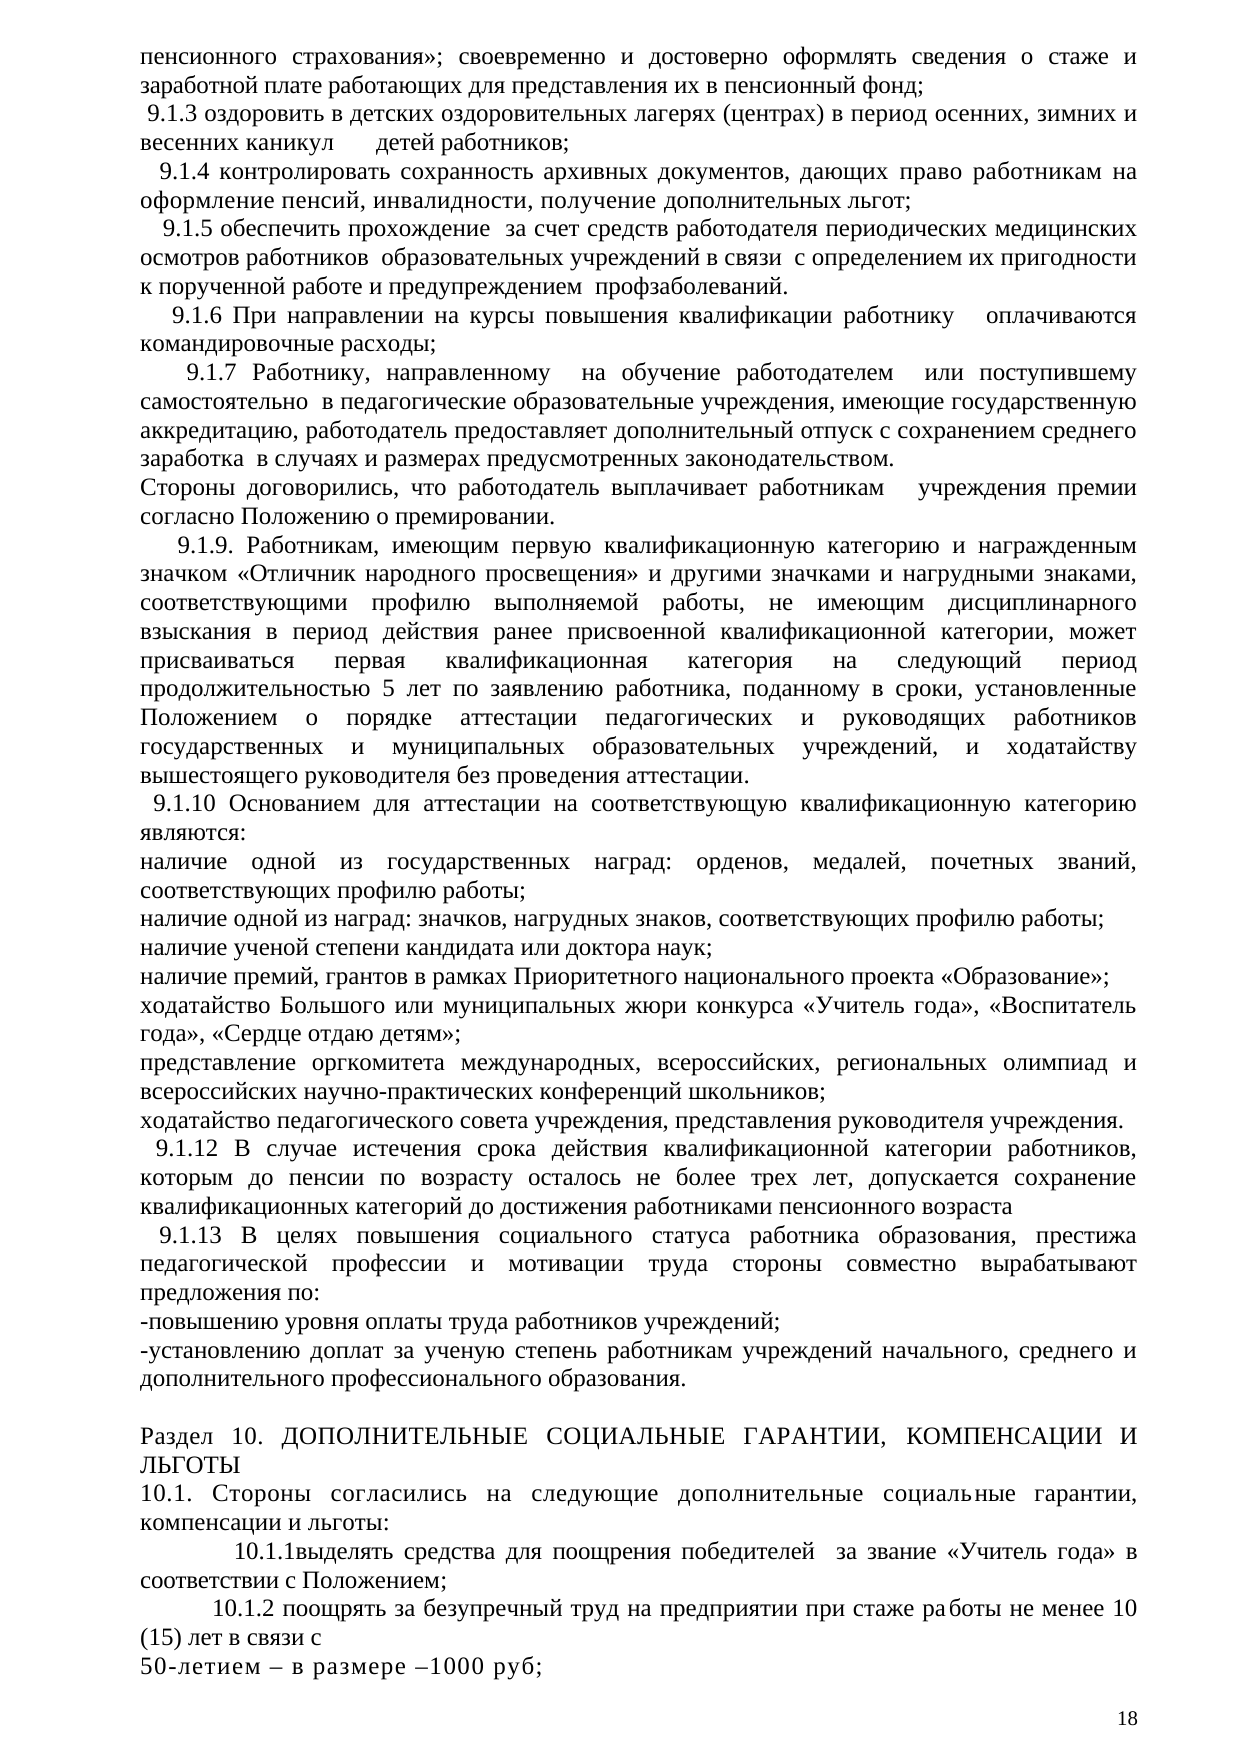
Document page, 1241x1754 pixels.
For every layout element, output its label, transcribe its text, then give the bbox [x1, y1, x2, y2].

text 9.1.4 контролировать сохранность архивных документов, дающих право работникам на оформление пенсий, инвалидности, получение дополнительных льгот; [140, 156, 1138, 213]
text 9.1.9. Работникам, имеющим первую квалификационную категорию и награжденным значком «Отличник народного просвещения» и другими значками и нагрудными знаками, соответствующими профилю выполняемой работы, не имеющим дисциплинарного взыскания в период действия ранее присвоенной квалификационной категории, может присваиваться первая квалификационная категория на следующий период продолжительностью 5 лет по заявлению работника, поданному в сроки, установленные Положением о порядке аттестации педагогических и руководящих работников государственных и муниципальных образовательных учреждений, и ходатайству вышестоящего руководителя без проведения аттестации. [140, 530, 1138, 788]
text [140, 41, 1138, 98]
text 10.1. Стороны согласились на следующие дополнительные социальные гарантии, компенсации и льготы: [140, 1478, 1138, 1536]
text представление оргкомитета международных, всероссийских, региональных олимпиад и всероссийских научно-практических конференций школьников; [140, 1047, 1138, 1105]
text 9.1.7 Работнику, направленному на обучение работодателем или поступившему самостоятельно в педагогические образовательные учреждения, имеющие государственную аккредитацию, работодатель предоставляет дополнительный отпуск с сохранением среднего заработка в случаях и размерах предусмотренных законодательством. [140, 357, 1138, 472]
text -повышению уровня оплаты труда работников учреждений; [140, 1306, 1138, 1335]
text наличие одной из государственных наград: орденов, медалей, почетных званий, соответствующих профилю работы; [140, 846, 1138, 903]
text 9.1.10 Основанием для аттестации на соответствующую квалификационную категорию являются: [140, 788, 1138, 846]
text наличие одной из наград: значков, нагрудных знаков, соответствующих профилю работы; [140, 903, 1138, 932]
text -установлению доплат за ученую степень работникам учреждений начального, среднего и дополнительного профессионального образования. [140, 1335, 1138, 1392]
text 50-летием – в размере –1000 руб; [140, 1651, 1138, 1680]
text наличие ученой степени кандидата или доктора наук; [140, 932, 1138, 961]
text 10.1.1выделять средства для поощрения победителей за звание «Учитель года» в соответствии с Положением; [140, 1536, 1138, 1593]
text 9.1.5 обеспечить прохождение за счет средств работодателя периодических медицинских осмотров работников образовательных учреждений в связи с определением их пригодности к порученной работе и предупреждением профзаболеваний. [140, 213, 1138, 300]
text 9.1.13 В целях повышения социального статуса работника образования, престижа педагогической профессии и мотивации труда стороны совместно вырабатывают предложения по: [140, 1220, 1138, 1306]
text ходатайство Большого или муниципальных жюри конкурса «Учитель года», «Воспитатель года», «Сердце отдаю детям»; [140, 990, 1138, 1047]
text наличие премий, грантов в рамках Приоритетного национального проекта «Образование»; [140, 961, 1138, 990]
text Раздел 10. ДОПОЛНИТЕЛЬНЫЕ СОЦИАЛЬНЫЕ ГАРАНТИИ, КОМПЕНСАЦИИ И ЛЬГОТЫ [140, 1421, 1138, 1478]
text Стороны договорились, что работодатель выплачивает работникам учреждения премии согласно Положению о премировании. [140, 472, 1138, 530]
text ходатайство педагогического совета учреждения, представления руководителя учреждения. [140, 1105, 1138, 1133]
text 9.1.6 При направлении на курсы повышения квалификации работнику оплачиваются командировочные расходы; [140, 300, 1138, 357]
text 9.1.3 оздоровить в детских оздоровительных лагерях (центрах) в период осенних, зимних и весенних каникул детей работников; [140, 98, 1138, 156]
text 9.1.12 В случае истечения срока действия квалификационной категории работников, которым до пенсии по возрасту осталось не более трех лет, допускается сохранение квалификационных категорий до достижения работниками пенсионного возраста [140, 1133, 1138, 1220]
text 10.1.2 поощрять за безупречный труд на предприятии при стаже работы не менее 10 (15) лет в связи с [140, 1593, 1138, 1651]
